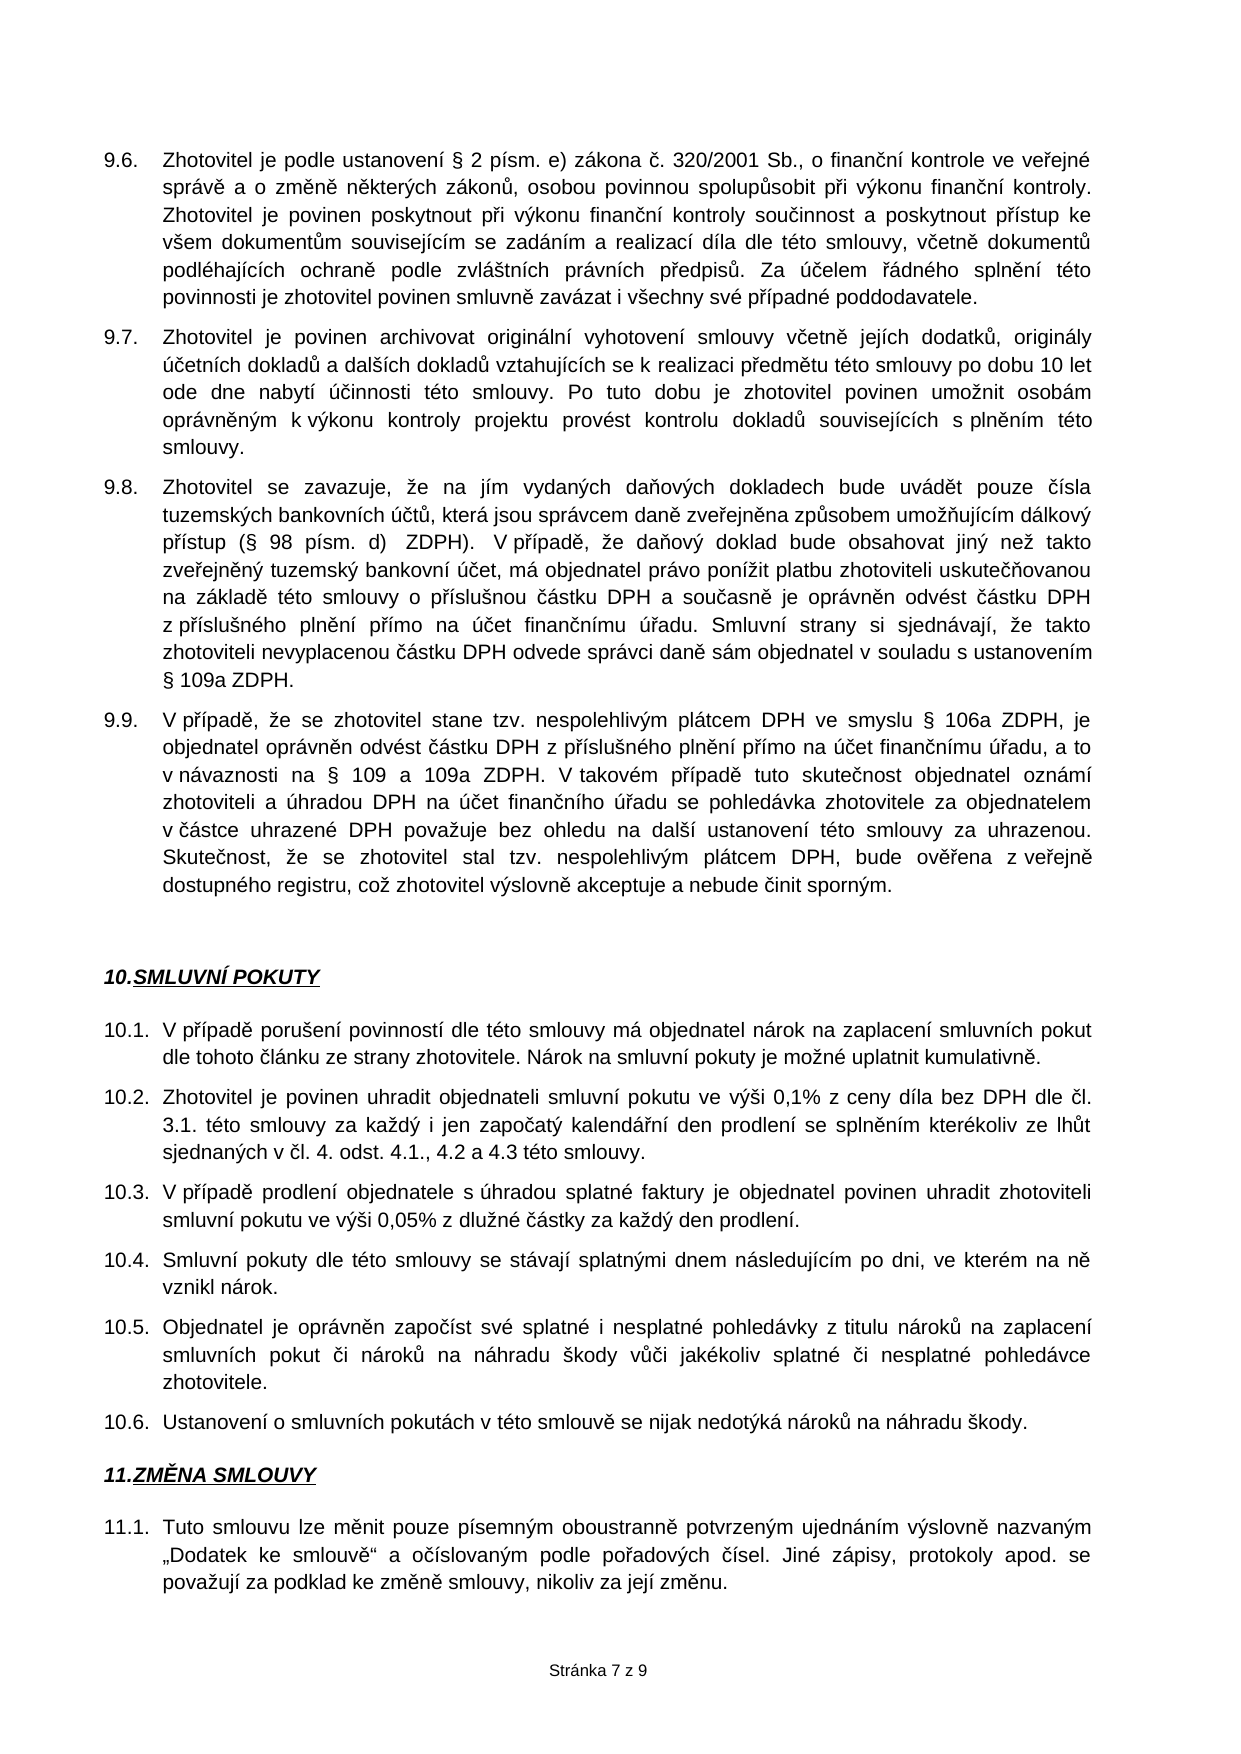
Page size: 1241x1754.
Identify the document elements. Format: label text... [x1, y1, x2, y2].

list Objednatel je oprávněn započíst své splatné i nesplatné pohledávky z titulu nároků na zaplacení smluvních pokut či nároků na náhradu škody vůči jakékoliv splatné či nesplatné pohledávce zhotovitele. [103, 1315, 1092, 1394]
list Zhotovitel je povinen archivovat originální vyhotovení smlouvy včetně jejích dodatků, originály účetních dokladů a dalších dokladů vztahujících se k realizaci předmětu této smlouvy po dobu 10 let ode dne nabytí účinnosti této smlouvy. Po tuto dobu je zhotovitel povinen umožnit osobám oprávněným k výkonu kontroly projektu provést kontrolu dokladů souvisejících s plněním této smlouvy. [103, 325, 1092, 459]
list Zhotovitel se zavazuje, že na jím vydaných daňových dokladech bude uvádět pouze čísla tuzemských bankovních účtů, která jsou správcem daně zveřejněna způsobem umožňujícím dálkový přístup (§ 98 písm. d) ZDPH). V případě, že daňový doklad bude obsahovat jiný než takto zveřejněný tuzemský bankovní účet, má objednatel právo ponížit platbu zhotoviteli uskutečňovanou na základě této smlouvy o příslušnou částku DPH a současně je oprávněn odvést částku DPH z příslušného plnění přímo na účet finančnímu úřadu. Smluvní strany si sjednávají, že takto zhotoviteli nevyplacenou částku DPH odvede správci daně sám objednatel v souladu s ustanovením § 109a ZDPH. [103, 475, 1092, 692]
list V případě prodlení objednatele s úhradou splatné faktury je objednatel povinen uhradit zhotoviteli smluvní pokutu ve výši 0,05% z dlužné částky za každý den prodlení. [103, 1180, 1092, 1232]
list Zhotovitel je podle ustanovení § 2 písm. e) zákona č. 320/2001 Sb., o finanční kontrole ve veřejné správě a o změně některých zákonů, osobou povinnou spolupůsobit při výkonu finanční kontroly. Zhotovitel je povinen poskytnout při výkonu finanční kontroly součinnost a poskytnout přístup ke všem dokumentům souvisejícím se zadáním a realizací díla dle této smlouvy, včetně dokumentů podléhajících ochraně podle zvláštních právních předpisů. Za účelem řádného splnění této povinnosti je zhotovitel povinen smluvně zavázat i všechny své případné poddodavatele. [103, 148, 1092, 309]
list Ustanovení o smluvních pokutách v této smlouvě se nijak nedotýká nároků na náhradu škody. [103, 1410, 1092, 1434]
list Tuto smlouvu lze měnit pouze písemným oboustranně potvrzeným ujednáním výslovně nazvaným „Dodatek ke smlouvě“ a očíslovaným podle pořadových čísel. Jiné zápisy, protokoly apod. se považují za podklad ke změně smlouvy, nikoliv za její změnu. [103, 1515, 1092, 1594]
list SMLUVNÍ POKUTY [103, 965, 1092, 989]
list ZMĚNA SMLOUVY [103, 1463, 1092, 1487]
list Zhotovitel je povinen uhradit objednateli smluvní pokutu ve výši 0,1% z ceny díla bez DPH dle čl. 3.1. této smlouvy za každý i jen započatý kalendářní den prodlení se splněním kterékoliv ze lhůt sjednaných v čl. 4. odst. 4.1., 4.2 a 4.3 této smlouvy. [103, 1085, 1092, 1164]
list V případě, že se zhotovitel stane tzv. nespolehlivým plátcem DPH ve smyslu § 106a ZDPH, je objednatel oprávněn odvést částku DPH z příslušného plnění přímo na účet finančnímu úřadu, a to v návaznosti na § 109 a 109a ZDPH. V takovém případě tuto skutečnost objednatel oznámí zhotoviteli a úhradou DPH na účet finančního úřadu se pohledávka zhotovitele za objednatelem v částce uhrazené DPH považuje bez ohledu na další ustanovení této smlouvy za uhrazenou. Skutečnost, že se zhotovitel stal tzv. nespolehlivým plátcem DPH, bude ověřena z veřejně dostupného registru, což zhotovitel výslovně akceptuje a nebude činit sporným. [103, 708, 1092, 897]
list Smluvní pokuty dle této smlouvy se stávají splatnými dnem následujícím po dni, ve kterém na ně vznikl nárok. [103, 1248, 1092, 1299]
list V případě porušení povinností dle této smlouvy má objednatel nárok na zaplacení smluvních pokut dle tohoto článku ze strany zhotovitele. Nárok na smluvní pokuty je možné uplatnit kumulativně. [103, 1018, 1092, 1069]
